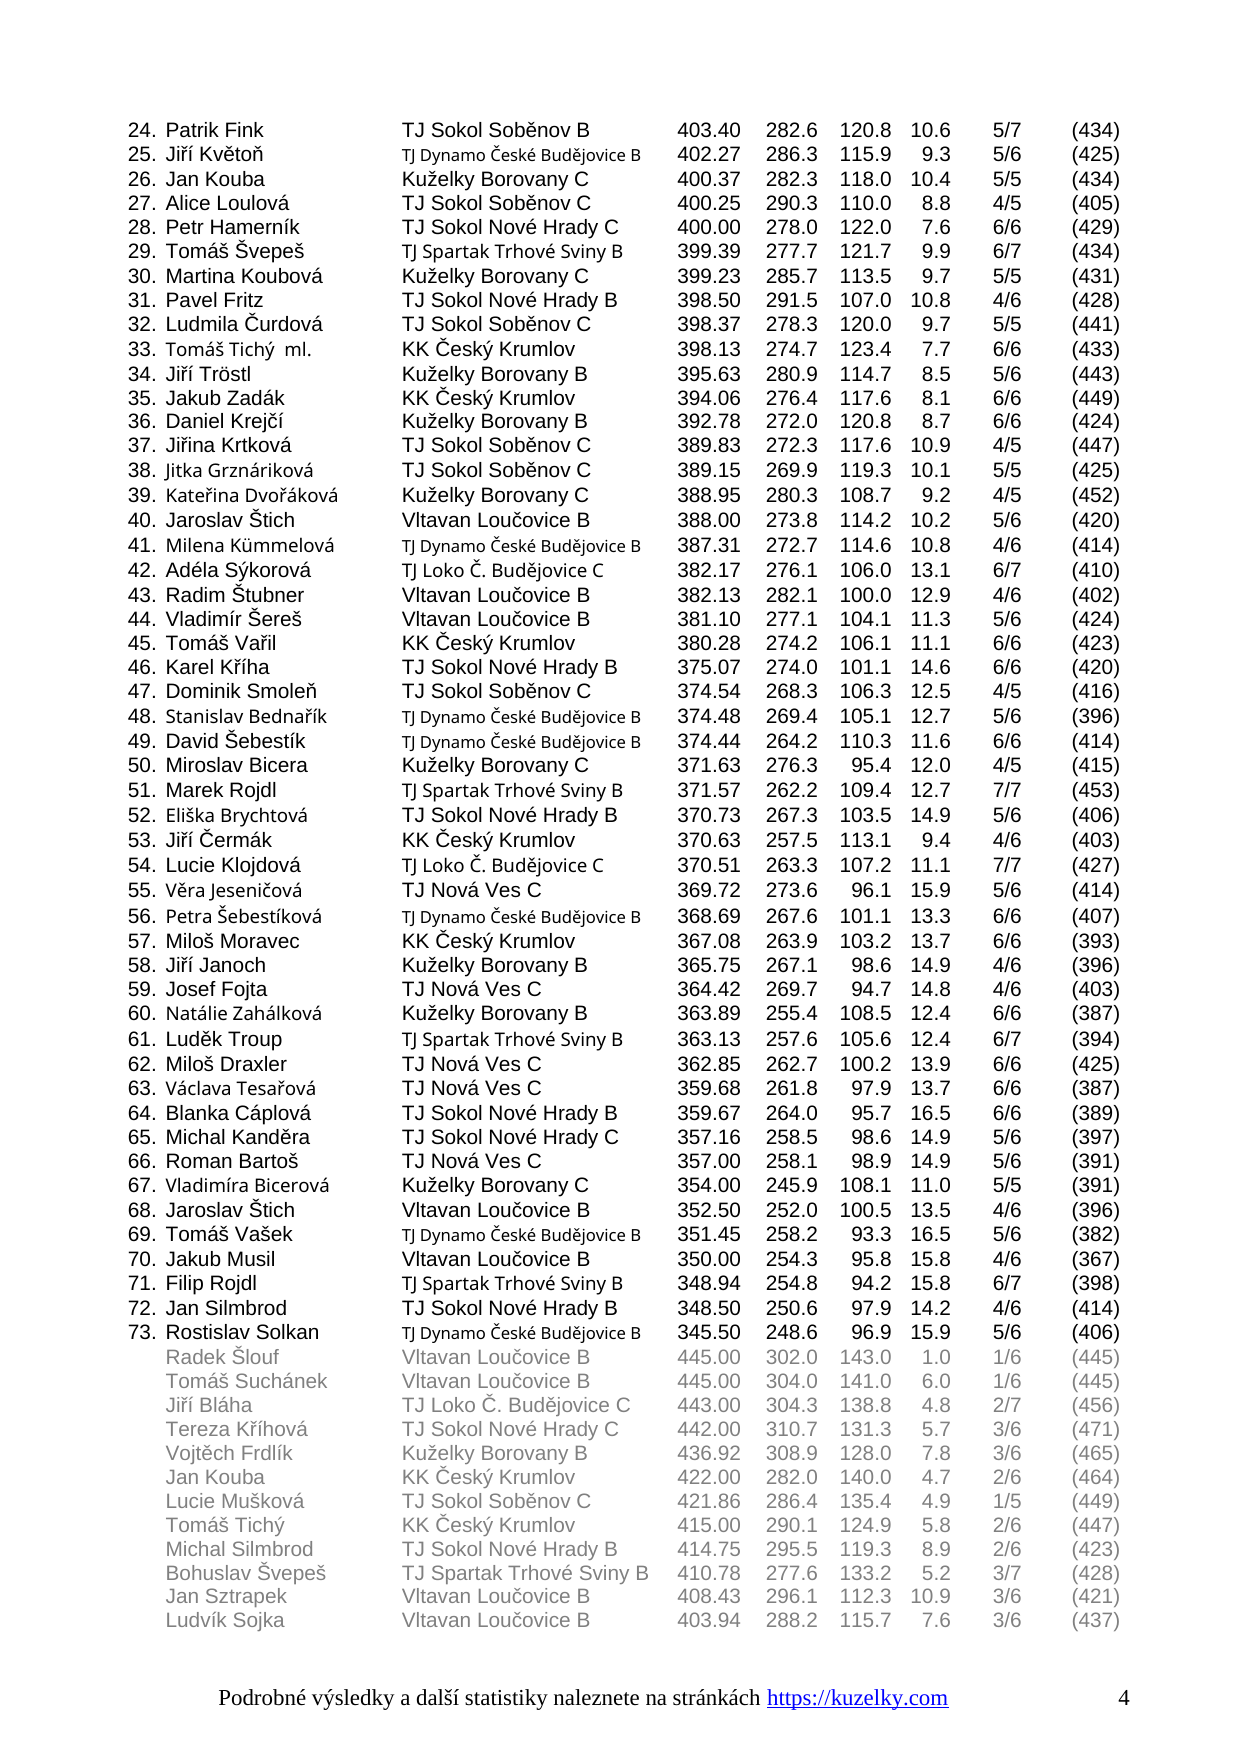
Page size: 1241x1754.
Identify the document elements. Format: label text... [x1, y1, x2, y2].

text Vojtěch Frdlík Kuželky Borovany B 436.92 308.9 128.0 7.8 3/6 (465) [106, 1441, 1134, 1464]
text 35. Jakub Zadák KK Český Krumlov 394.06 276.4 117.6 8.1 6/6 (449) [106, 385, 1134, 409]
text 29. Tomáš Švepeš TJ Spartak Trhové Sviny B 399.39 277.7 121.7 9.9 6/7 (434) [106, 238, 1134, 264]
text 41. Milena Kümmelová TJ Dynamo České Budějovice B 387.31 272.7 114.6 10.8 4/6 (414) [106, 532, 1134, 558]
text Ludvík Sojka Vltavan Loučovice B 403.94 288.2 115.7 7.6 3/6 (437) [106, 1608, 1134, 1632]
text 62. Miloš Draxler TJ Nová Ves C 362.85 262.7 100.2 13.9 6/6 (425) [106, 1051, 1134, 1075]
text Tereza Kříhová TJ Sokol Nové Hrady C 442.00 310.7 131.3 5.7 3/6 (471) [106, 1417, 1134, 1441]
text 67. Vladimíra Bicerová Kuželky Borovany C 354.00 245.9 108.1 11.0 5/5 (391) [106, 1173, 1134, 1198]
text 34. Jiří Tröstl Kuželky Borovany B 395.63 280.9 114.7 8.5 5/6 (443) [106, 361, 1134, 385]
text 32. Ludmila Čurdová TJ Sokol Soběnov C 398.37 278.3 120.0 9.7 5/5 (441) [106, 312, 1134, 336]
text 58. Jiří Janoch Kuželky Borovany B 365.75 267.1 98.6 14.9 4/6 (396) [106, 952, 1134, 976]
text 36. Daniel Krejčí Kuželky Borovany B 392.78 272.0 120.8 8.7 6/6 (424) [106, 409, 1134, 433]
text 27. Alice Loulová TJ Sokol Soběnov C 400.25 290.3 110.0 8.8 4/5 (405) [106, 191, 1134, 214]
text Tomáš Tichý KK Český Krumlov 415.00 290.1 124.9 5.8 2/6 (447) [106, 1512, 1134, 1536]
text 49. David Šebestík TJ Dynamo České Budějovice B 374.44 264.2 110.3 11.6 6/6 (414) [106, 728, 1134, 753]
text 61. Luděk Troup TJ Spartak Trhové Sviny B 363.13 257.6 105.6 12.4 6/7 (394) [106, 1026, 1134, 1051]
text 39. Kateřina Dvořáková Kuželky Borovany C 388.95 280.3 108.7 9.2 4/5 (452) [106, 483, 1134, 508]
text 48. Stanislav Bednařík TJ Dynamo České Budějovice B 374.48 269.4 105.1 12.7 5/6 (396) [106, 703, 1134, 728]
text 24. Patrik Fink TJ Sokol Soběnov B 403.40 282.6 120.8 10.6 5/7 (434) [106, 118, 1134, 142]
text 54. Lucie Klojdová TJ Loko Č. Budějovice C 370.51 263.3 107.2 11.1 7/7 (427) [106, 852, 1134, 877]
text 66. Roman Bartoš TJ Nová Ves C 357.00 258.1 98.9 14.9 5/6 (391) [106, 1149, 1134, 1173]
text 42. Adéla Sýkorová TJ Loko Č. Budějovice C 382.17 276.1 106.0 13.1 6/7 (410) [106, 558, 1134, 583]
text 68. Jaroslav Štich Vltavan Loučovice B 352.50 252.0 100.5 13.5 4/6 (396) [106, 1198, 1134, 1222]
text Tomáš Suchánek Vltavan Loučovice B 445.00 304.0 141.0 6.0 1/6 (445) [106, 1369, 1134, 1393]
text 71. Filip Rojdl TJ Spartak Trhové Sviny B 348.94 254.8 94.2 15.8 6/7 (398) [106, 1271, 1134, 1296]
text Jan Kouba KK Český Krumlov 422.00 282.0 140.0 4.7 2/6 (464) [106, 1464, 1134, 1488]
text 64. Blanka Cáplová TJ Sokol Nové Hrady B 359.67 264.0 95.7 16.5 6/6 (389) [106, 1101, 1134, 1125]
text 37. Jiřina Krtková TJ Sokol Soběnov C 389.83 272.3 117.6 10.9 4/5 (447) [106, 433, 1134, 457]
text 25. Jiří Květoň TJ Dynamo České Budějovice B 402.27 286.3 115.9 9.3 5/6 (425) [106, 142, 1134, 167]
text 52. Eliška Brychtová TJ Sokol Nové Hrady B 370.73 267.3 103.5 14.9 5/6 (406) [106, 802, 1134, 828]
text 65. Michal Kanděra TJ Sokol Nové Hrady C 357.16 258.5 98.6 14.9 5/6 (397) [106, 1125, 1134, 1149]
text 72. Jan Silmbrod TJ Sokol Nové Hrady B 348.50 250.6 97.9 14.2 4/6 (414) [106, 1296, 1134, 1320]
text 69. Tomáš Vašek TJ Dynamo České Budějovice B 351.45 258.2 93.3 16.5 5/6 (382) [106, 1222, 1134, 1247]
text 50. Miroslav Bicera Kuželky Borovany C 371.63 276.3 95.4 12.0 4/5 (415) [106, 753, 1134, 777]
text 46. Karel Kříha TJ Sokol Nové Hrady B 375.07 274.0 101.1 14.6 6/6 (420) [106, 655, 1134, 679]
text 40. Jaroslav Štich Vltavan Loučovice B 388.00 273.8 114.2 10.2 5/6 (420) [106, 508, 1134, 532]
text 57. Miloš Moravec KK Český Krumlov 367.08 263.9 103.2 13.7 6/6 (393) [106, 928, 1134, 952]
text Michal Silmbrod TJ Sokol Nové Hrady B 414.75 295.5 119.3 8.9 2/6 (423) [106, 1536, 1134, 1560]
text 56. Petra Šebestíková TJ Dynamo České Budějovice B 368.69 267.6 101.1 13.3 6/6 (407) [106, 903, 1134, 928]
text 28. Petr Hamerník TJ Sokol Nové Hrady C 400.00 278.0 122.0 7.6 6/6 (429) [106, 214, 1134, 238]
text 45. Tomáš Vařil KK Český Krumlov 380.28 274.2 106.1 11.1 6/6 (423) [106, 631, 1134, 655]
text 55. Věra Jeseničová TJ Nová Ves C 369.72 273.6 96.1 15.9 5/6 (414) [106, 877, 1134, 903]
text 73. Rostislav Solkan TJ Dynamo České Budějovice B 345.50 248.6 96.9 15.9 5/6 (406) [106, 1320, 1134, 1345]
text 33. Tomáš Tichý ml. KK Český Krumlov 398.13 274.7 123.4 7.7 6/6 (433) [106, 336, 1134, 361]
text 30. Martina Koubová Kuželky Borovany C 399.23 285.7 113.5 9.7 5/5 (431) [106, 264, 1134, 288]
text 59. Josef Fojta TJ Nová Ves C 364.42 269.7 94.7 14.8 4/6 (403) [106, 976, 1134, 1000]
text 53. Jiří Čermák KK Český Krumlov 370.63 257.5 113.1 9.4 4/6 (403) [106, 828, 1134, 852]
text Jan Sztrapek Vltavan Loučovice B 408.43 296.1 112.3 10.9 3/6 (421) [106, 1584, 1134, 1608]
text 60. Natálie Zahálková Kuželky Borovany B 363.89 255.4 108.5 12.4 6/6 (387) [106, 1000, 1134, 1026]
text 51. Marek Rojdl TJ Spartak Trhové Sviny B 371.57 262.2 109.4 12.7 7/7 (453) [106, 777, 1134, 802]
text 47. Dominik Smoleň TJ Sokol Soběnov C 374.54 268.3 106.3 12.5 4/5 (416) [106, 679, 1134, 703]
text Radek Šlouf Vltavan Loučovice B 445.00 302.0 143.0 1.0 1/6 (445) [106, 1345, 1134, 1369]
text Bohuslav Švepeš TJ Spartak Trhové Sviny B 410.78 277.6 133.2 5.2 3/7 (428) [106, 1560, 1134, 1584]
text 26. Jan Kouba Kuželky Borovany C 400.37 282.3 118.0 10.4 5/5 (434) [106, 167, 1134, 191]
text 38. Jitka Grznáriková TJ Sokol Soběnov C 389.15 269.9 119.3 10.1 5/5 (425) [106, 457, 1134, 483]
text 70. Jakub Musil Vltavan Loučovice B 350.00 254.3 95.8 15.8 4/6 (367) [106, 1247, 1134, 1271]
text 63. Václava Tesařová TJ Nová Ves C 359.68 261.8 97.9 13.7 6/6 (387) [106, 1075, 1134, 1101]
text Jiří Bláha TJ Loko Č. Budějovice C 443.00 304.3 138.8 4.8 2/7 (456) [106, 1393, 1134, 1417]
text 43. Radim Štubner Vltavan Loučovice B 382.13 282.1 100.0 12.9 4/6 (402) [106, 583, 1134, 607]
text Lucie Mušková TJ Sokol Soběnov C 421.86 286.4 135.4 4.9 1/5 (449) [106, 1488, 1134, 1512]
text 44. Vladimír Šereš Vltavan Loučovice B 381.10 277.1 104.1 11.3 5/6 (424) [106, 607, 1134, 631]
text 31. Pavel Fritz TJ Sokol Nové Hrady B 398.50 291.5 107.0 10.8 4/6 (428) [106, 288, 1134, 312]
